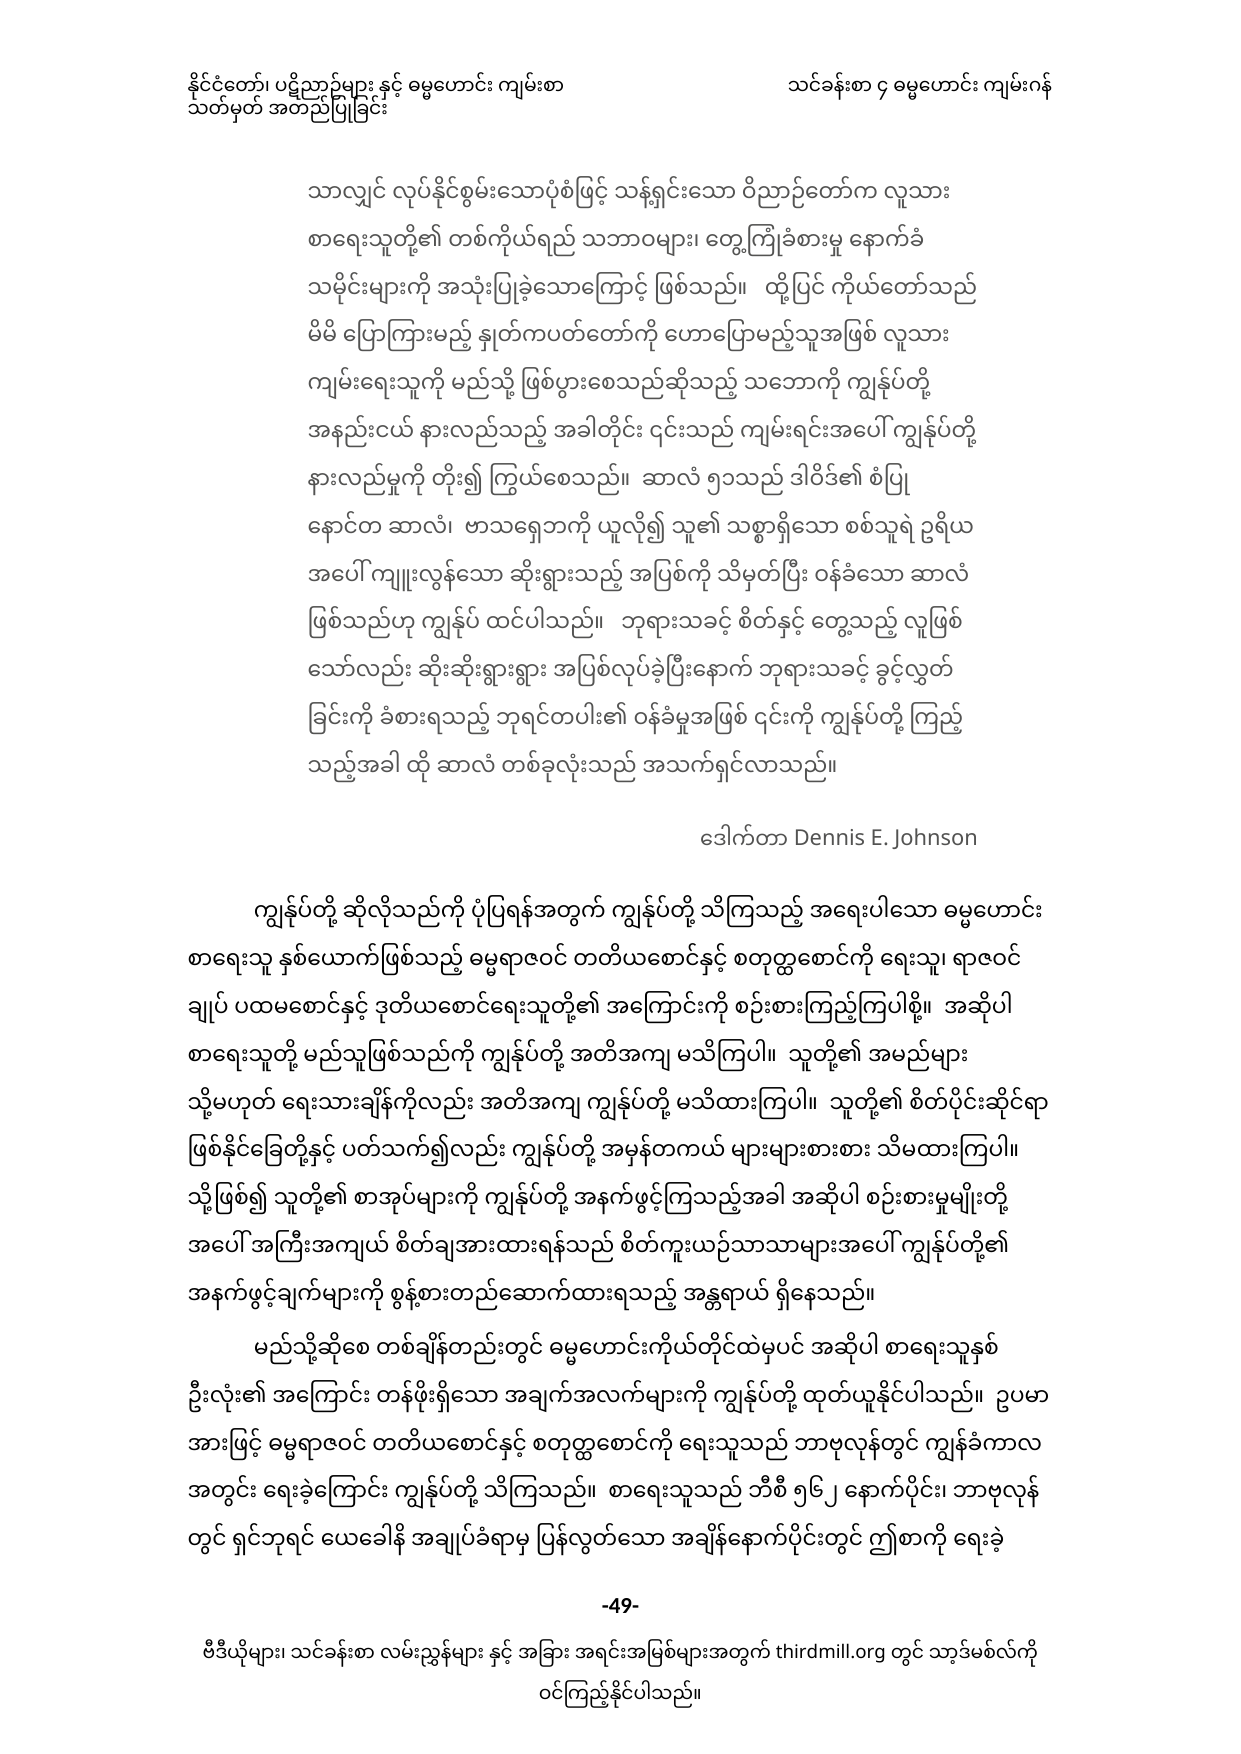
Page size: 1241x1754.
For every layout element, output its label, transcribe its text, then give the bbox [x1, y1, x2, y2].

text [187, 1325, 1053, 1564]
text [307, 169, 978, 791]
text ကျွန်ုပ်တို့ ဆိုလိုသည်ကို ပုံပြရန်အတွက် ကျွန်ုပ်တို့ သိကြသည့် အရေးပါသော ဓမ္မဟောင်း စာရေးသူ နှစ်ယောက်ဖြစ်သည့် ဓမ္မရာဇဝင် တတိယစောင်နှင့် စတုတ္ထစောင်ကို ရေးသူ၊ ရာဇဝင်ချုပ် ပထမစောင်နှင့် ဒုတိယစောင်ရေးသူတို့၏ အကြောင်းကို စဉ်းစားကြည့်ကြပါစို့။ အဆိုပါ စာရေးသူတို့ မည်သူဖြစ်သည်ကို ကျွန်ုပ်တို့ အတိအကျ မသိကြပါ။ သူတို့၏ အမည်များ သို့မဟုတ် ရေးသားချိန်ကိုလည်း အတိအကျ ကျွန်ုပ်တို့ မသိထားကြပါ။ သူတို့၏ စိတ်ပိုင်းဆိုင်ရာ ဖြစ်နိုင်ခြေတို့နှင့် ပတ်သက်၍လည်း ကျွန်ုပ်တို့ အမှန်တကယ် များများစားစား သိမထားကြပါ။ သို့ဖြစ်၍ သူတို့၏ စာအုပ်များကို ကျွန်ုပ်တို့ အနက်ဖွင့်ကြသည့်အခါ အဆိုပါ စဉ်းစားမှုမျိုးတို့အပေါ် အကြီးအကျယ် စိတ်ချအားထားရန်သည် စိတ်ကူးယဉ်သာသာများအပေါ် ကျွန်ုပ်တို့၏ အနက်ဖွင့်ချက်များကို စွန့်စားတည်ဆောက်ထားရသည့် အန္တရာယ် ရှိနေသည်။ [187, 889, 1053, 1319]
text ဒေါက်တာ Dennis E. Johnson [307, 816, 978, 864]
